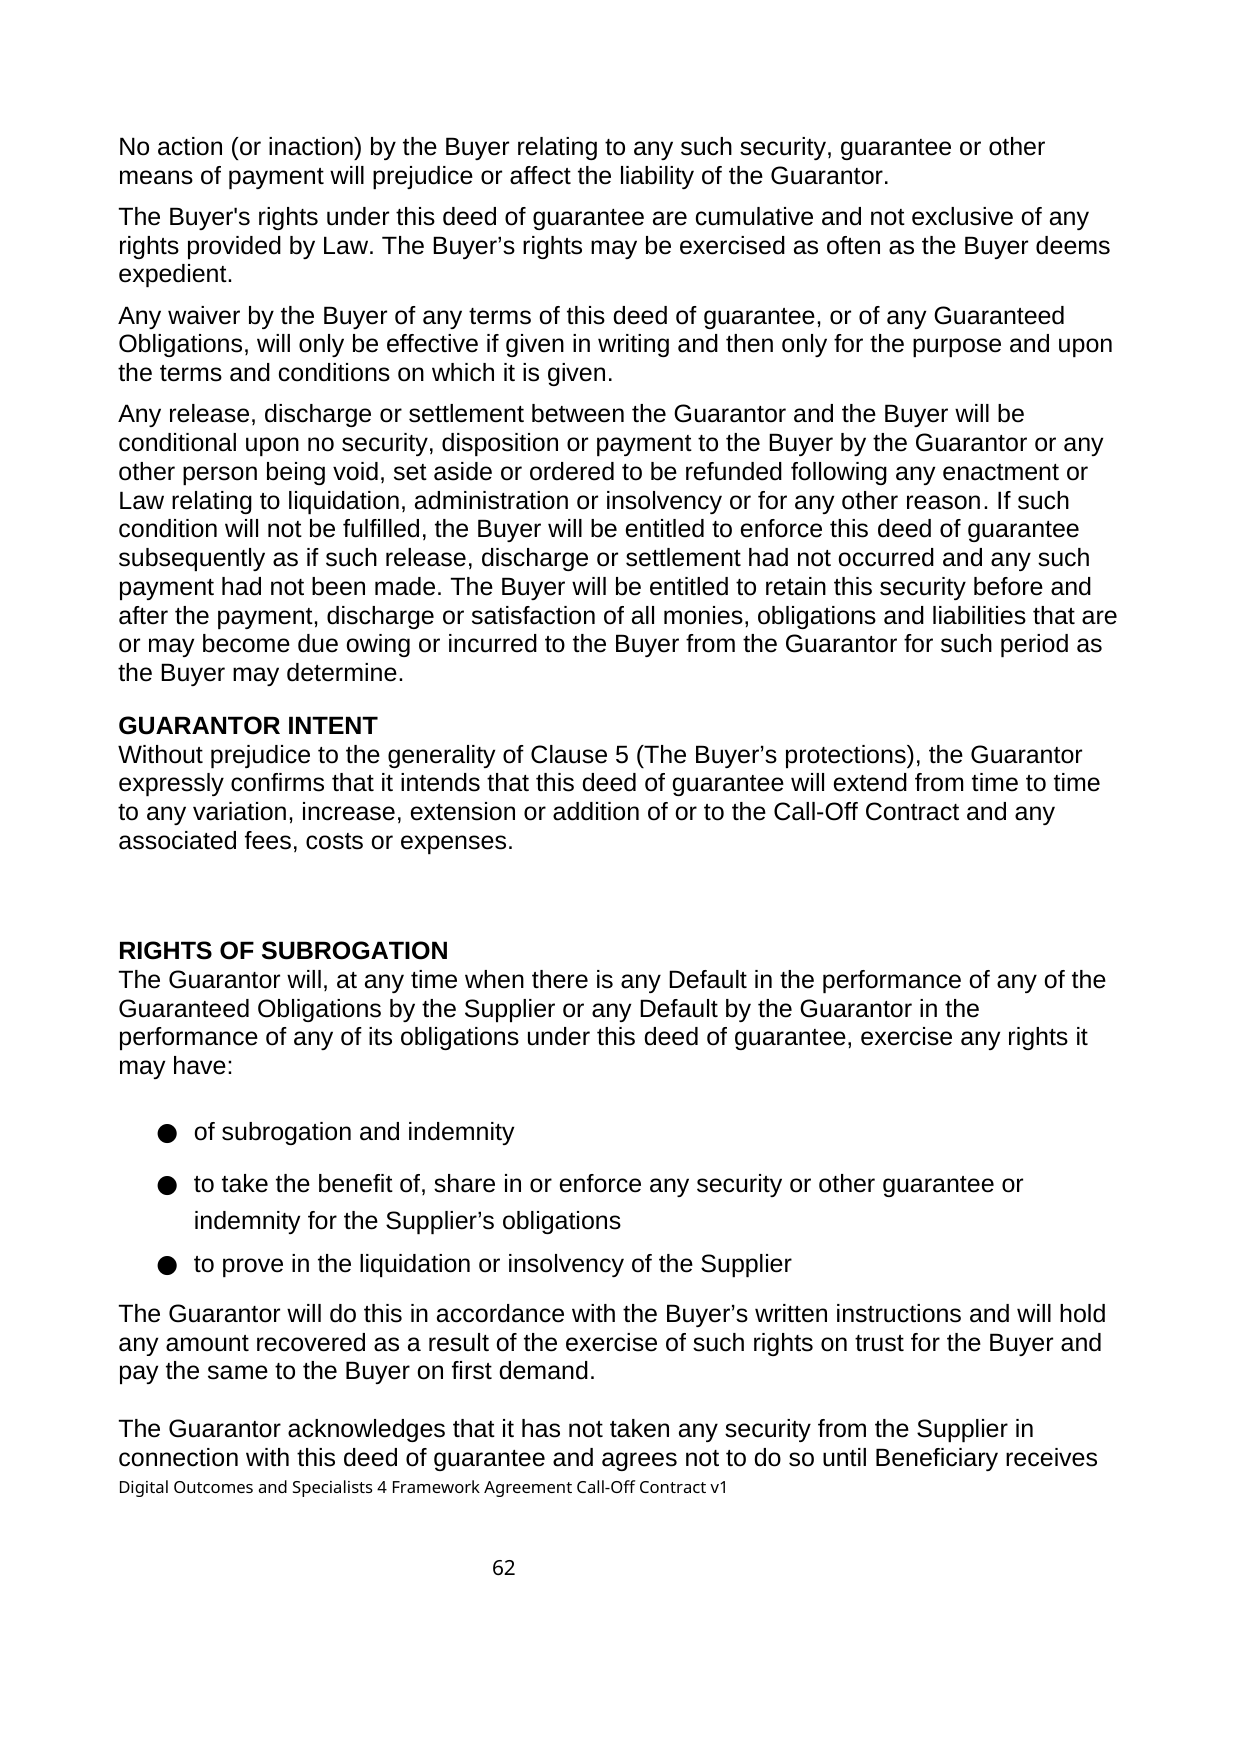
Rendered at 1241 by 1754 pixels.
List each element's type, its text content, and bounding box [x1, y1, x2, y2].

list to prove in the liquidation or insolvency of the Supplier [156, 1235, 1122, 1286]
list of subrogation and indemnity [156, 1104, 1122, 1155]
text No action (or inaction) by the Buyer relating to any such security, guarantee or other means of payment will prejudice or affect the liability of the Guarantor. [118, 132, 1122, 189]
list to take the benefit of, share in or enforce any security or other guarantee or indemnity for the Supplier’s obligations [156, 1155, 1122, 1235]
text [118, 1414, 1122, 1471]
text Any release, discharge or settlement between the Guarantor and the Buyer will be conditional upon no security, disposition or payment to the Buyer by the Guarantor or any other person being void, set aside or ordered to be refunded following any enactment or Law relating to liquidation, administration or insolvency or for any other reason. If such condition will not be fulfilled, the Buyer will be entitled to enforce this deed of guarantee subsequently as if such release, discharge or settlement had not occurred and any such payment had not been made. The Buyer will be entitled to retain this security before and after the payment, discharge or satisfaction of all monies, obligations and liabilities that are or may become due owing or incurred to the Buyer from the Guarantor for such period as the Buyer may determine. [118, 399, 1122, 687]
text RIGHTS OF SUBROGATION [118, 936, 1122, 965]
text GUARANTOR INTENT [118, 711, 1122, 739]
text Any waiver by the Buyer of any terms of this deed of guarantee, or of any Guaranteed Obligations, will only be effective if given in writing and then only for the purpose and upon the terms and conditions on which it is given. [118, 301, 1122, 387]
text The Guarantor will, at any time when there is any Default in the performance of any of the Guaranteed Obligations by the Supplier or any Default by the Guarantor in the performance of any of its obligations under this deed of guarantee, exercise any rights it may have: [118, 965, 1122, 1080]
text The Buyer's rights under this deed of guarantee are cumulative and not exclusive of any rights provided by Law. The Buyer’s rights may be exercised as often as the Buyer deems expedient. [118, 202, 1122, 288]
text Without prejudice to the generality of Clause 5 (The Buyer’s protections), the Guarantor expressly confirms that it intends that this deed of guarantee will extend from time to time to any variation, increase, extension or addition of or to the Call-Off Contract and any associated fees, costs or expenses. [118, 739, 1122, 854]
text The Guarantor will do this in accordance with the Buyer’s written instructions and will hold any amount recovered as a result of the exercise of such rights on trust for the Buyer and pay the same to the Buyer on first demand. [118, 1299, 1122, 1385]
